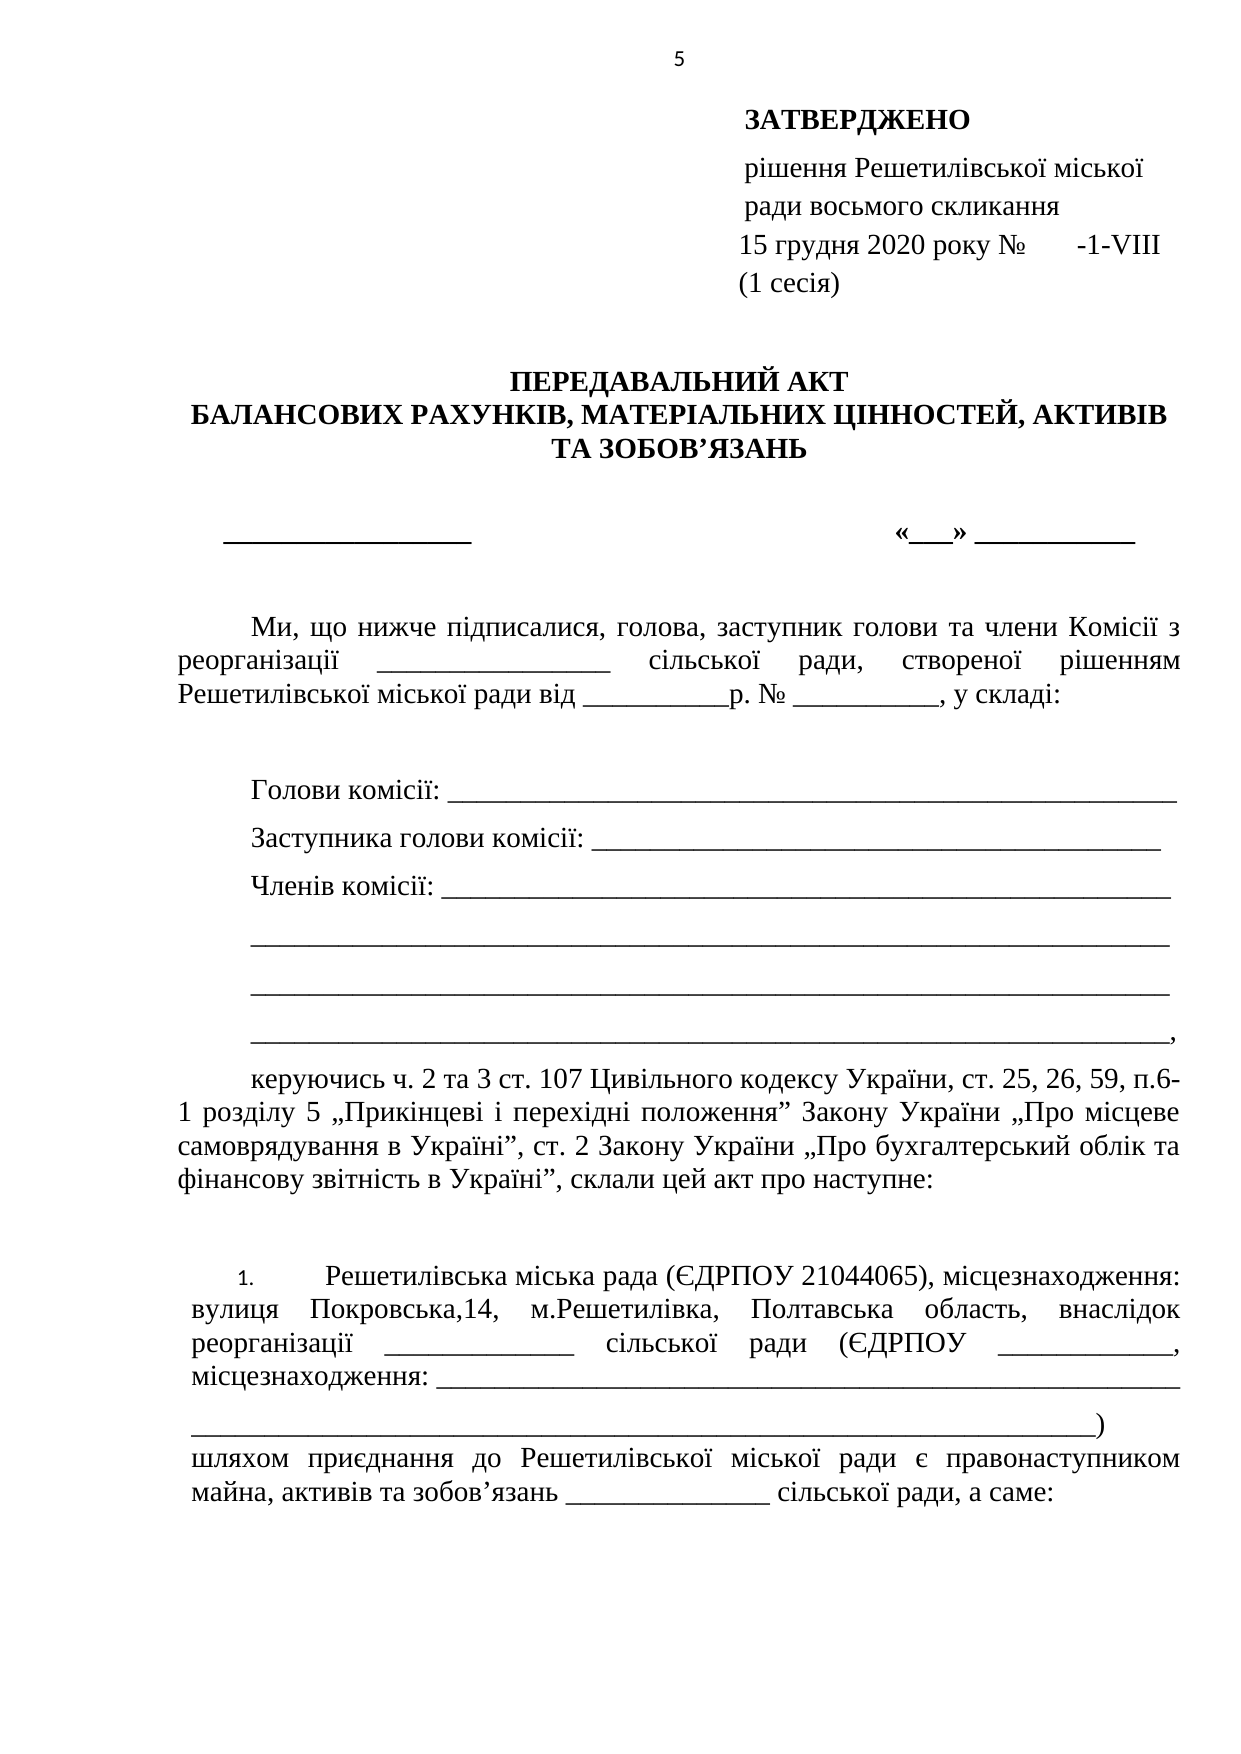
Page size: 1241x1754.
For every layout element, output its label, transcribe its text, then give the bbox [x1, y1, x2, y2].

text рішення Решетилівської міської [744, 150, 1181, 183]
text _______________________________________________________________, [177, 1013, 1181, 1046]
list Решетилівська міська рада (ЄДРПОУ 21044065), місцезнаходження: вулиця Покровська,14, м.Решетилівка, Полтавська область, внаслідок реорганізації _____________ сільської ради (ЄДРПОУ ____________, місцезнаходження: ___________________________________________________ [191, 1258, 1181, 1392]
text Голови комісії: __________________________________________________ [177, 772, 1181, 806]
text _______________________________________________________________ [177, 965, 1181, 998]
text ______________________________________________________________) шляхом приєднання до Решетилівської міської ради є правонаступником майна, активів та зобов’язань ______________ сільської ради, а саме: [191, 1407, 1181, 1507]
text ради восьмого скликання [744, 188, 1181, 222]
text ПЕРЕДАВАЛЬНИЙ АКТ [177, 364, 1181, 397]
text _______________________________________________________________ [177, 917, 1181, 950]
text Членів комісії: __________________________________________________ [177, 868, 1181, 902]
text 15 грудня 2020 року № -1-VIIІ [738, 227, 1181, 261]
text ЗАТВЕРДЖЕНО [177, 102, 1181, 135]
text керуючись ч. 2 та 3 ст. 107 Цивільного кодексу України, ст. 25, 26, 59, п.6-1 розділу 5 „Прикінцеві і перехідні положення” Закону України „Про місцеве самоврядування в Україні”, ст. 2 Закону України „Про бухгалтерський облік та фінансову звітність в Україні”, склали цей акт про наступне: [177, 1061, 1181, 1195]
text Заступника голови комісії: _______________________________________ [177, 820, 1181, 854]
text _________________ «___» ___________ [177, 513, 1181, 546]
text БАЛАНСОВИХ РАХУНКІВ, МАТЕРІАЛЬНИХ ЦІННОСТЕЙ, АКТИВІВ ТА ЗОБОВ’ЯЗАНЬ [177, 397, 1181, 464]
text Ми, що нижче підписалися, голова, заступник голови та члени Комісії з реорганізації ________________ сільської ради, створеної рішенням Решетилівської міської ради від __________р. № __________, у складі: [177, 609, 1181, 709]
text (1 сесія) [177, 266, 1181, 299]
